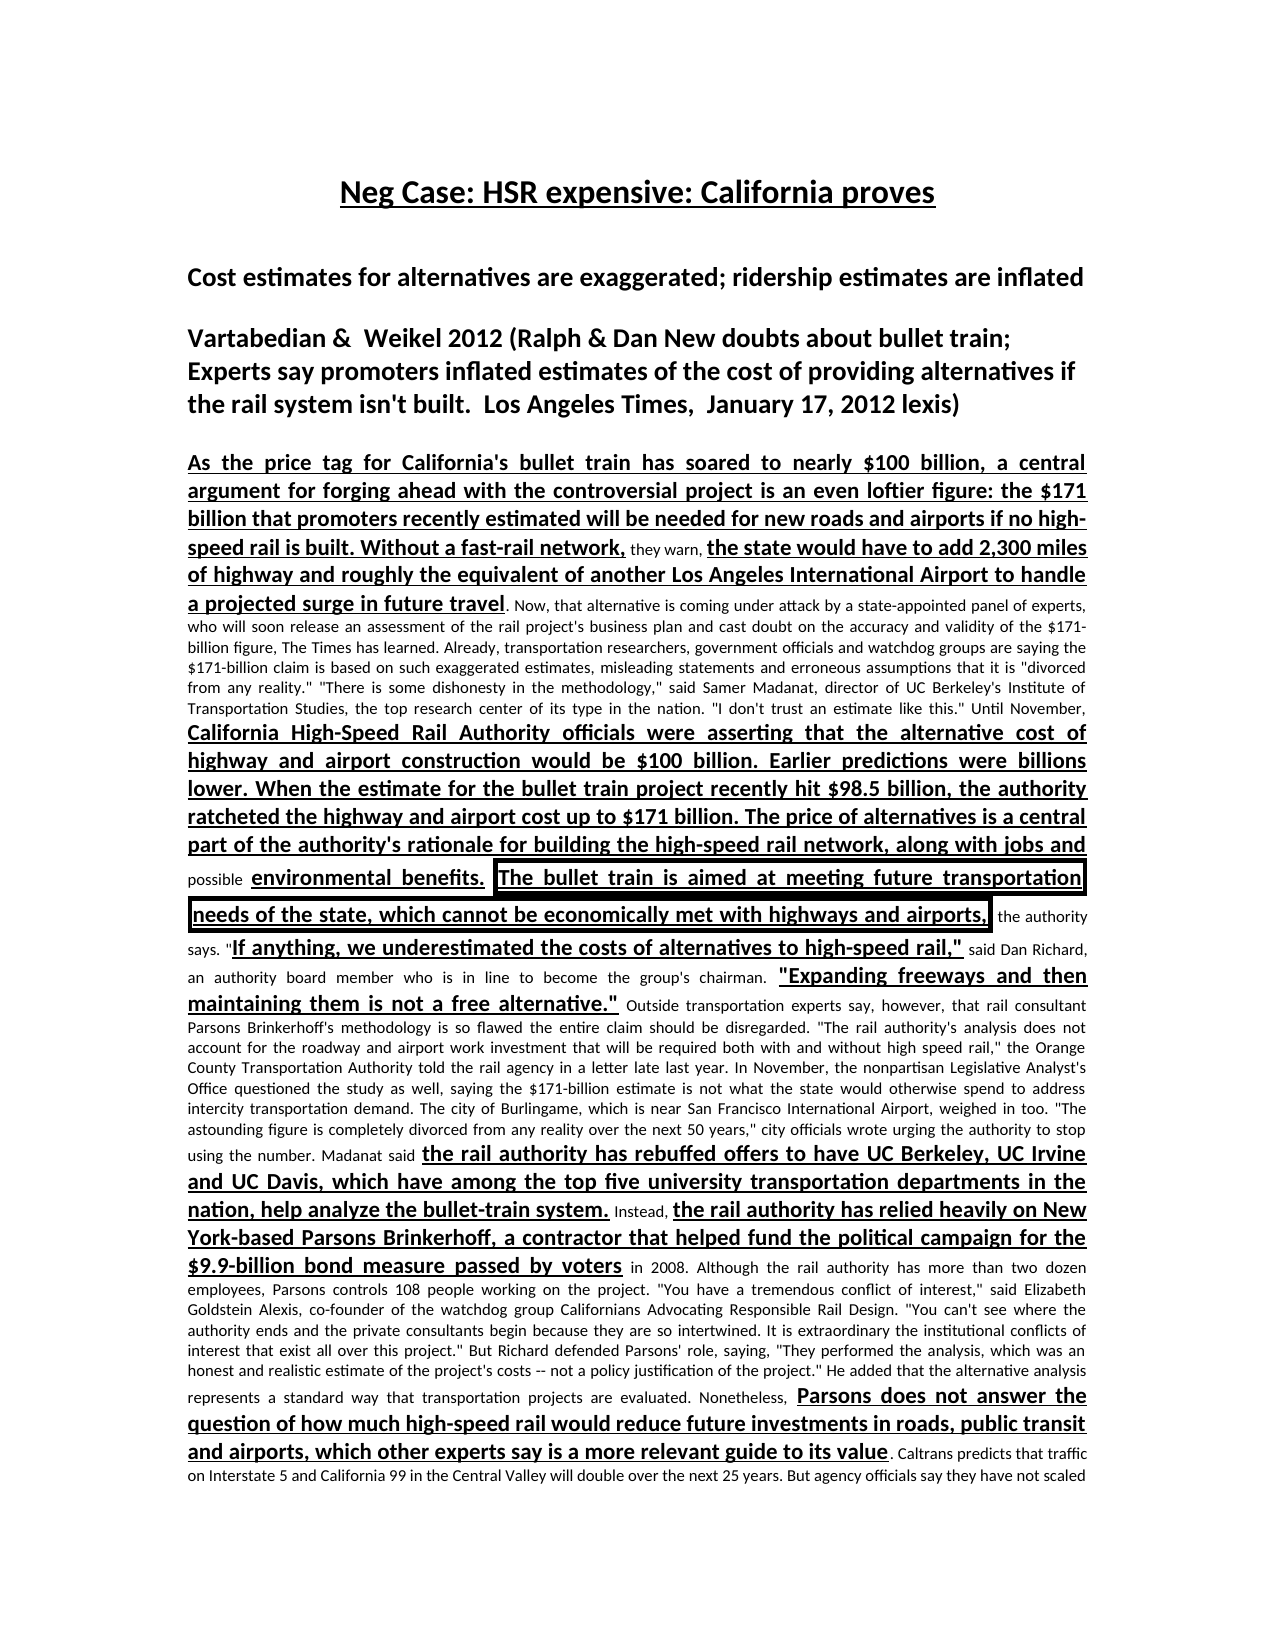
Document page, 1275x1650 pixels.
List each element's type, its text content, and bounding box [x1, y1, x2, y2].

subtitle Cost estimates for alternatives are exaggerated; ridership estimates are inflated [187, 260, 1087, 293]
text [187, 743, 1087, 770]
text Experts say promoters inflated estimates of the cost of providing alternatives if the rail system isn't built. Los Angeles Times, January 17, 2012 lexis) [187, 354, 1087, 421]
text Vartabedian & Weikel 2012 (Ralph & Dan New doubts about bullet train; [187, 321, 1087, 354]
subtitle Neg Case: HSR expensive: California proves [187, 171, 1087, 212]
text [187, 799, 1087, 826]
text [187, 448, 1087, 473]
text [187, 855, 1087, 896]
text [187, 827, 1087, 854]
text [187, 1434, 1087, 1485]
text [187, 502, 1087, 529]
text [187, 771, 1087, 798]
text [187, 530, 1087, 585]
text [187, 1248, 1087, 1433]
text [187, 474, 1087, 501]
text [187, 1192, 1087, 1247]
